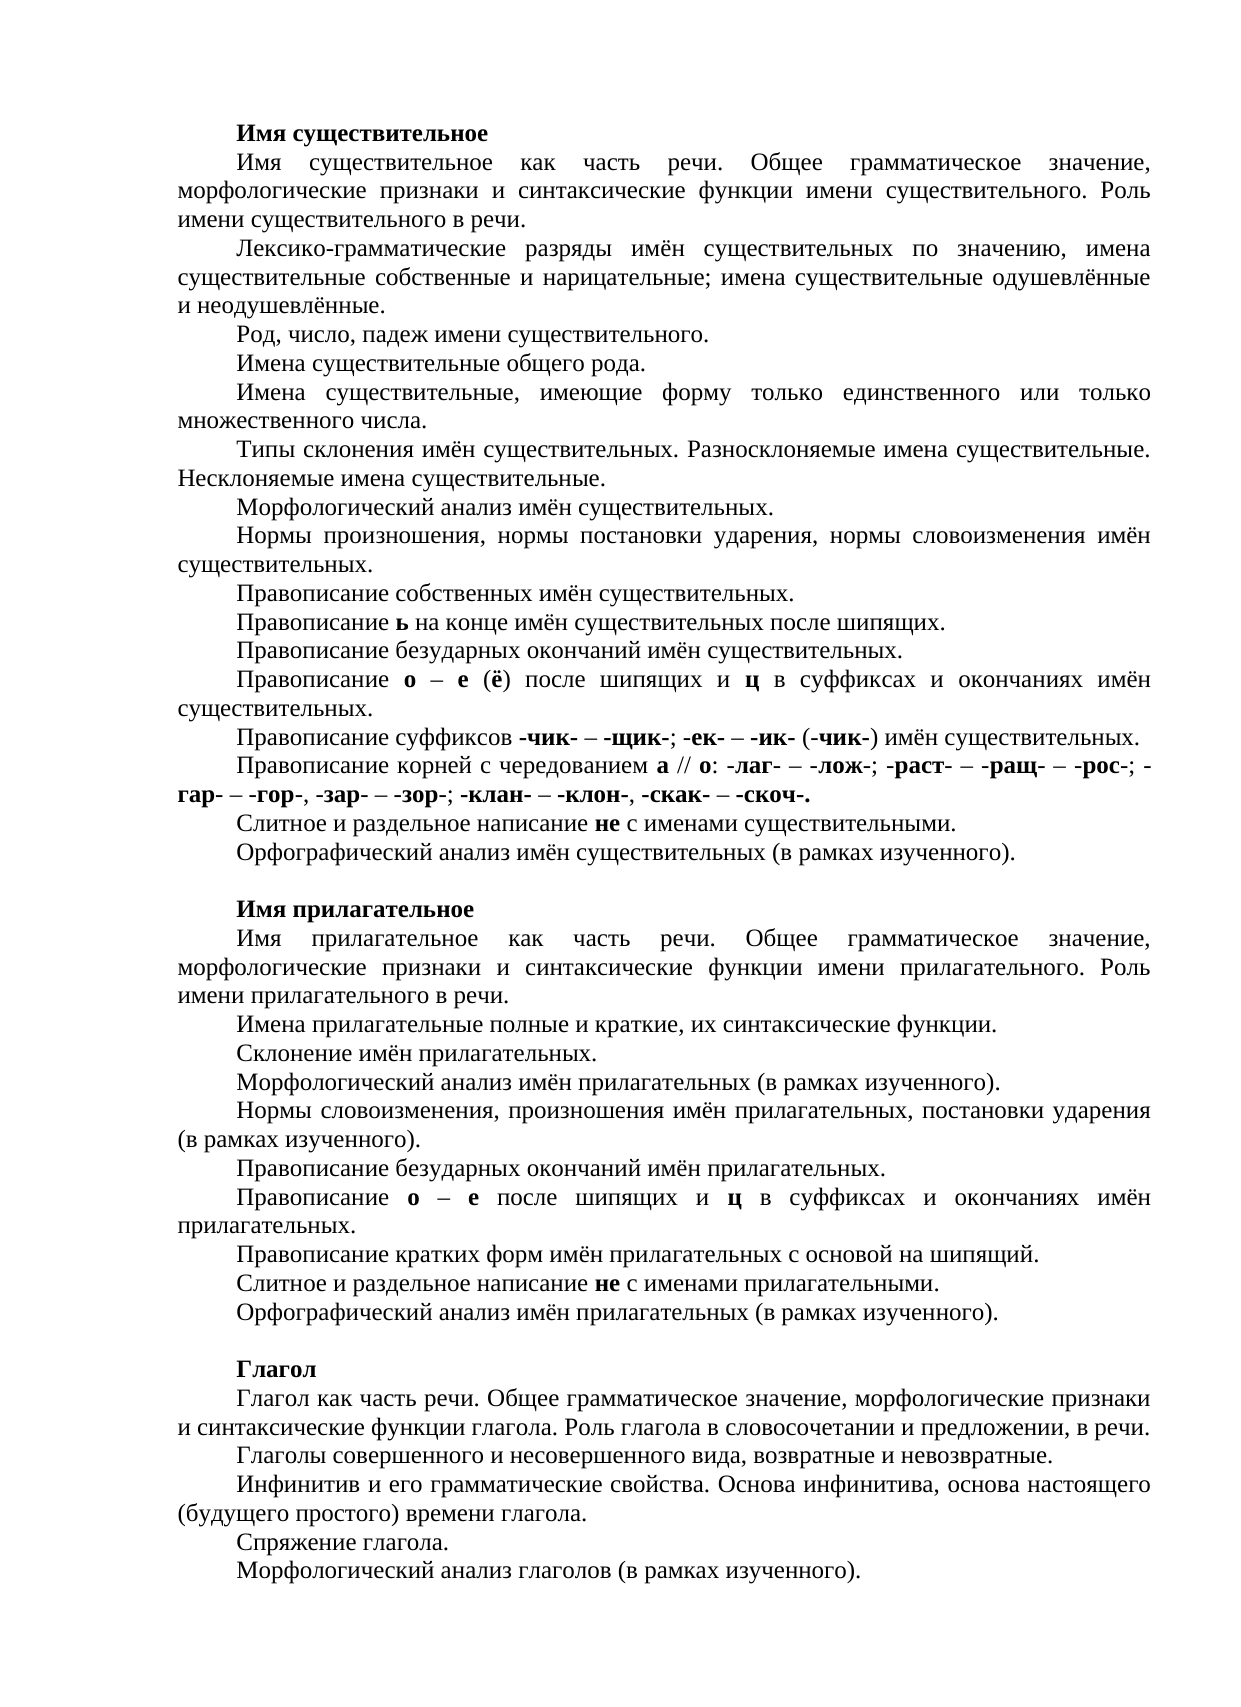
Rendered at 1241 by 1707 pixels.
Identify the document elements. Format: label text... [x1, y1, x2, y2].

text Слитное и раздельное написание не с именами прилагательными. [177, 1268, 1152, 1297]
text Правописание ь на конце имён существительных после шипящих. [177, 607, 1152, 636]
text Морфологический анализ имён существительных. [177, 492, 1152, 521]
text Правописание суффиксов -чик- – -щик-; -ек- – -ик- (-чик-) имён существительных. [177, 722, 1152, 751]
text Слитное и раздельное написание не с именами существительными. [177, 808, 1152, 837]
text Правописание о – е (ё) после шипящих и ц в суффиксах и окончаниях имён существительных. [177, 664, 1152, 722]
text Лексико-грамматические разряды имён существительных по значению, имена существительные собственные и нарицательные; имена существительные одушевлённые и неодушевлённые. [177, 233, 1152, 319]
text Нормы произношения, нормы постановки ударения, нормы словоизменения имён существительных. [177, 521, 1152, 578]
text Морфологический анализ глаголов (в рамках изученного). [177, 1556, 1152, 1584]
text Имена прилагательные полные и краткие, их синтаксические функции. [177, 1009, 1152, 1038]
text Правописание собственных имён существительных. [177, 578, 1152, 607]
text Имя существительное как часть речи. Общее грамматическое значение, морфологические признаки и синтаксические функции имени существительного. Роль имени существительного в речи. [177, 147, 1152, 233]
text Глаголы совершенного и несовершенного вида, возвратные и невозвратные. [177, 1441, 1152, 1469]
text Правописание корней с чередованием а // о: -лаг- – -лож-; -раст- – -ращ- – -рос-; -гар- – -гор-, -зар- – -зор-; -клан- – -клон-, -скак- – -скоч-. [177, 751, 1152, 808]
text Правописание кратких форм имён прилагательных с основой на шипящий. [177, 1239, 1152, 1268]
text Глагол как часть речи. Общее грамматическое значение, морфологические признаки и синтаксические функции глагола. Роль глагола в словосочетании и предложении, в речи. [177, 1383, 1152, 1441]
text Спряжение глагола. [177, 1527, 1152, 1556]
text Род, число, падеж имени существительного. [177, 319, 1152, 348]
text Имя существительное [177, 118, 1152, 147]
text Нормы словоизменения, произношения имён прилагательных, постановки ударения (в рамках изученного). [177, 1096, 1152, 1153]
text Правописание безударных окончаний имён прилагательных. [177, 1153, 1152, 1182]
text Имена существительные, имеющие форму только единственного или только множественного числа. [177, 377, 1152, 434]
text Имя прилагательное как часть речи. Общее грамматическое значение, морфологические признаки и синтаксические функции имени прилагательного. Роль имени прилагательного в речи. [177, 923, 1152, 1009]
text Морфологический анализ имён прилагательных (в рамках изученного). [177, 1067, 1152, 1096]
text Типы склонения имён существительных. Разносклоняемые имена существительные. Несклоняемые имена существительные. [177, 434, 1152, 492]
text Орфографический анализ имён прилагательных (в рамках изученного). [177, 1297, 1152, 1326]
text Склонение имён прилагательных. [177, 1038, 1152, 1067]
text Имена существительные общего рода. [177, 348, 1152, 377]
text Имя прилагательное [177, 894, 1152, 923]
text Инфинитив и его грамматические свойства. Основа инфинитива, основа настоящего (будущего простого) времени глагола. [177, 1469, 1152, 1527]
text Глагол [177, 1354, 1152, 1383]
text Орфографический анализ имён существительных (в рамках изученного). [177, 837, 1152, 866]
text Правописание о – е после шипящих и ц в суффиксах и окончаниях имён прилагательных. [177, 1182, 1152, 1239]
text Правописание безударных окончаний имён существительных. [177, 636, 1152, 664]
